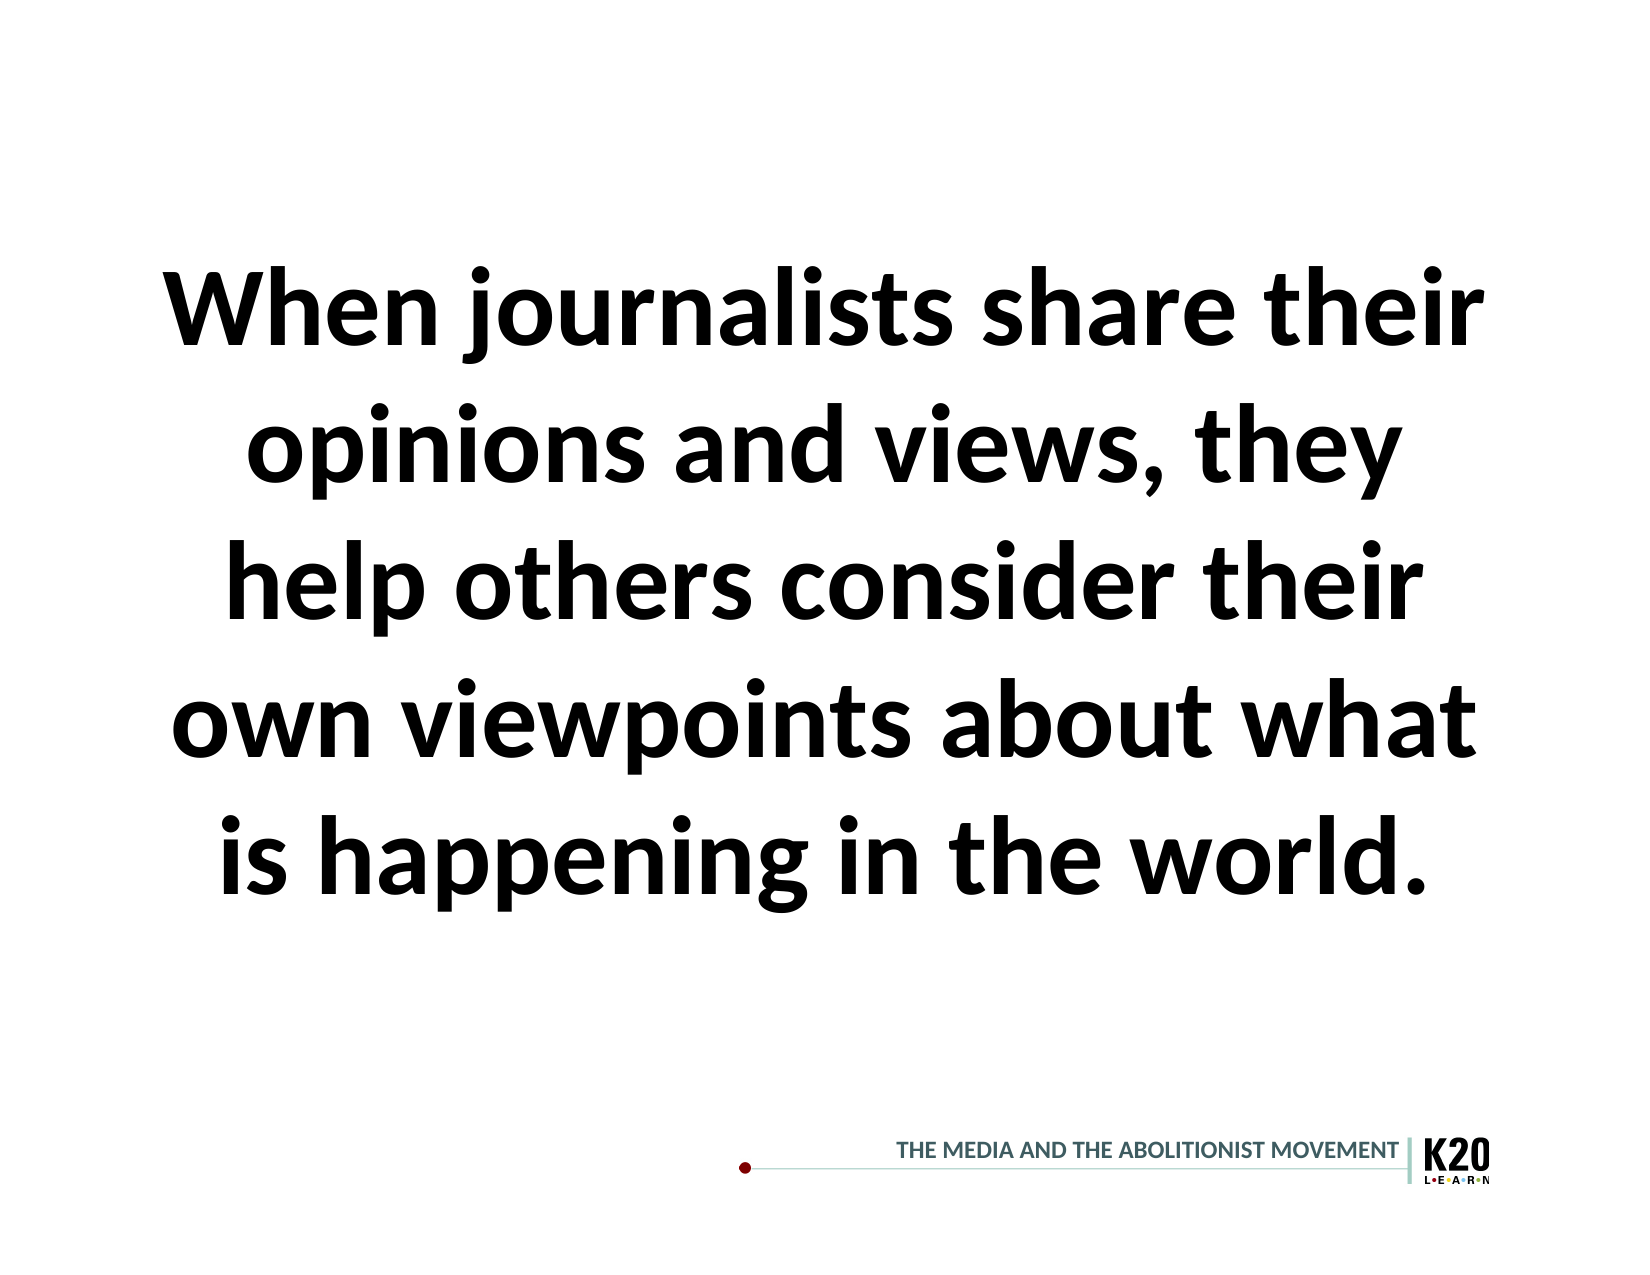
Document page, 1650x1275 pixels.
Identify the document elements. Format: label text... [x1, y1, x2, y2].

text When journalists share their opinions and views, they help others consider their own viewpoints about what is happening in the world. [150, 236, 1500, 922]
picture [739, 1134, 1489, 1187]
